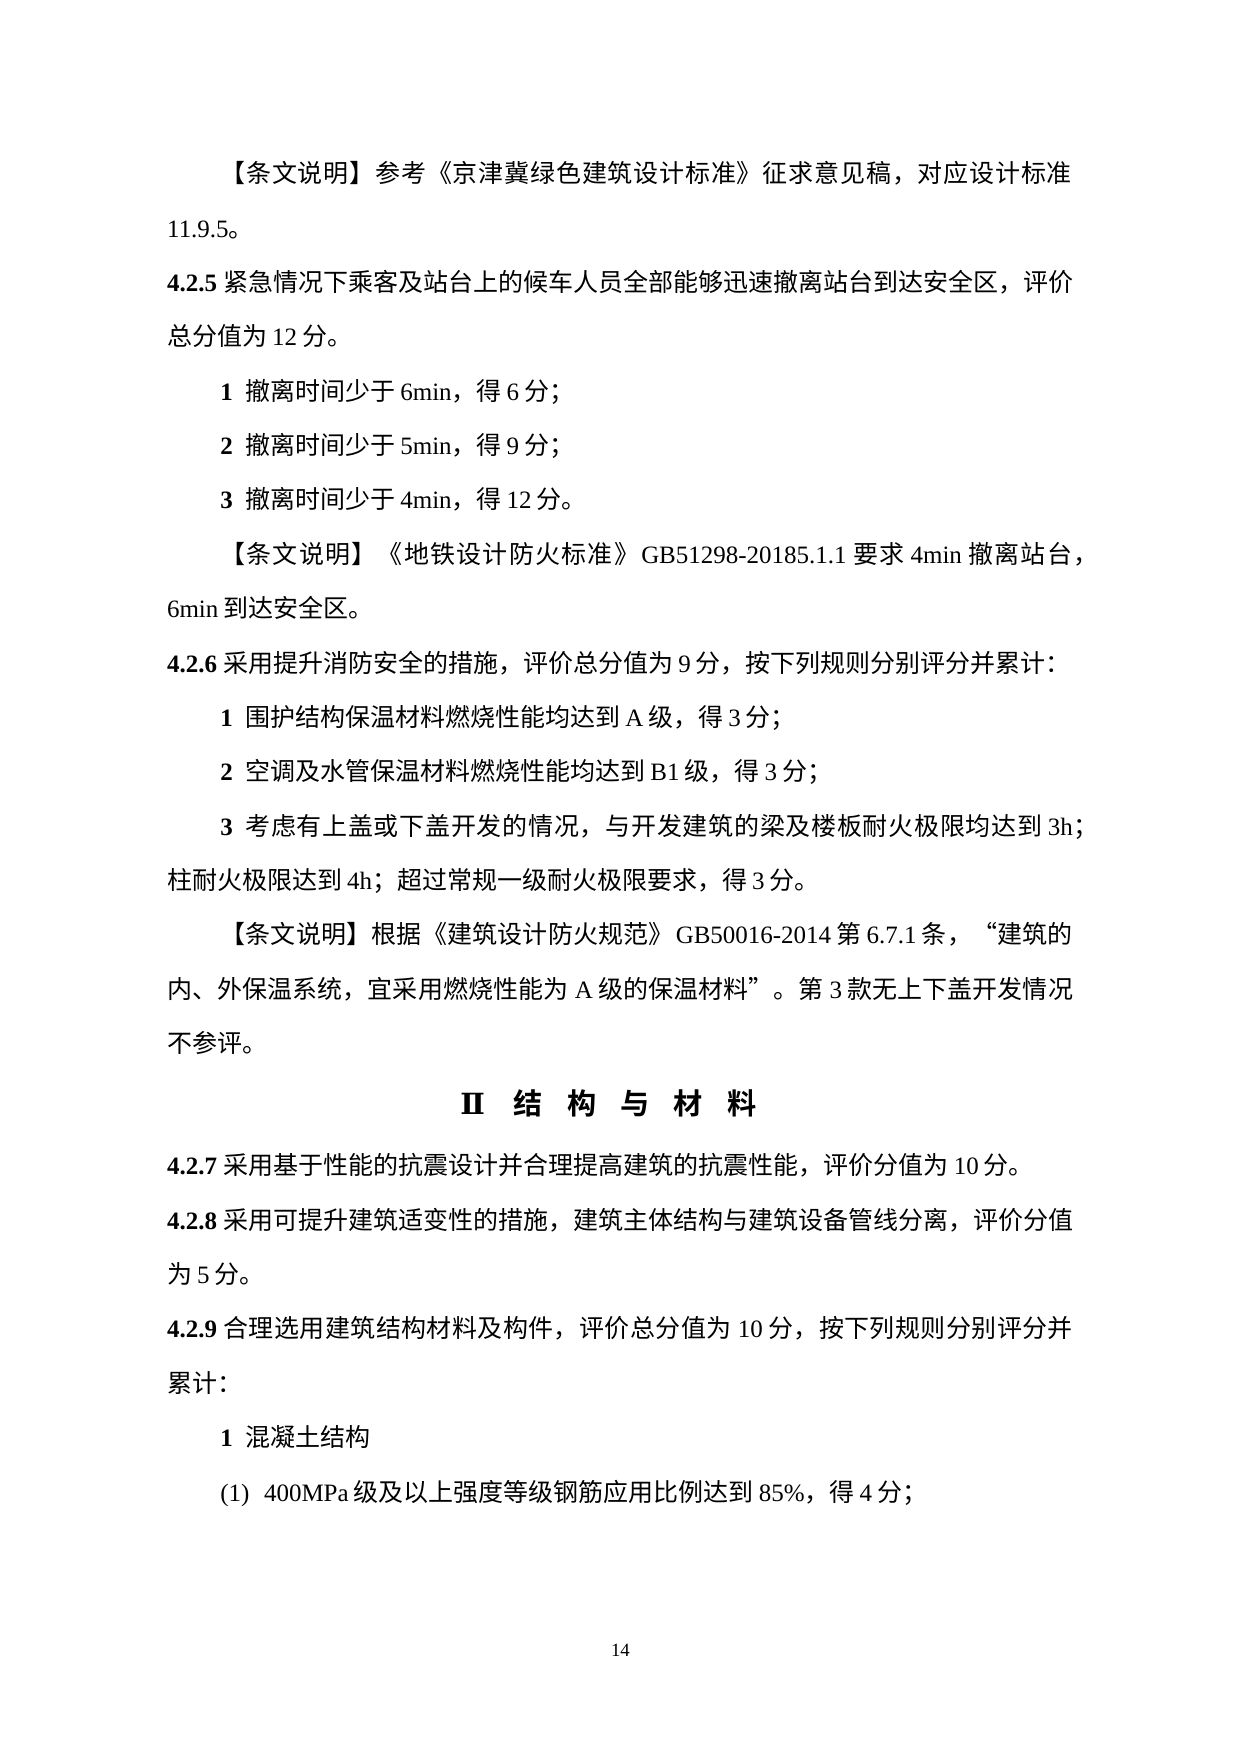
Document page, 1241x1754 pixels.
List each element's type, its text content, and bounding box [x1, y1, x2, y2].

text Ⅱ 结构与材料 [167, 1078, 1073, 1125]
subtitle 采用可提升建筑适变性的措施，建筑主体结构与建筑设备管线分离，评价分值为5分。 [167, 1200, 1073, 1291]
text 【条文说明】参考《京津冀绿色建筑设计标准》征求意见稿，对应设计标准11.9.5。 [167, 154, 1073, 244]
subtitle 撤离时间少于5min，得9分； [167, 426, 1073, 462]
subtitle 采用提升消防安全的措施，评价总分值为9分，按下列规则分别评分并累计： [167, 643, 1073, 679]
subtitle 撤离时间少于4min，得12分。 [167, 480, 1073, 516]
text 【条文说明】根据《建筑设计防火规范》GB50016-2014第6.7.1条，“建筑的内、外保温系统，宜采用燃烧性能为A 级的保温材料”。第3款无上下盖开发情况不参评。 [167, 915, 1073, 1060]
subtitle 考虑有上盖或下盖开发的情况，与开发建筑的梁及楼板耐火极限均达到3h；柱耐火极限达到4h；超过常规一级耐火极限要求，得3分。 [167, 806, 1073, 897]
subtitle 合理选用建筑结构材料及构件，评价总分值为10分，按下列规则分别评分并累计： [167, 1309, 1073, 1399]
subtitle 围护结构保温材料燃烧性能均达到A级，得3分； [167, 697, 1073, 734]
subtitle 紧急情况下乘客及站台上的候车人员全部能够迅速撤离站台到达安全区，评价总分值为12分。 [167, 262, 1073, 353]
text 【条文说明】《地铁设计防火标准》GB51298-20185.1.1要求4min撤离站台，6min到达安全区。 [167, 534, 1073, 625]
subtitle 空调及水管保温材料燃烧性能均达到B1级，得3分； [167, 752, 1073, 788]
list 400MPa级及以上强度等级钢筋应用比例达到85%，得4分； [220, 1472, 1073, 1508]
subtitle 混凝土结构 [167, 1418, 1073, 1454]
subtitle 采用基于性能的抗震设计并合理提高建筑的抗震性能，评价分值为 10分。 [167, 1146, 1073, 1182]
subtitle 撤离时间少于6min，得6分； [167, 371, 1073, 407]
